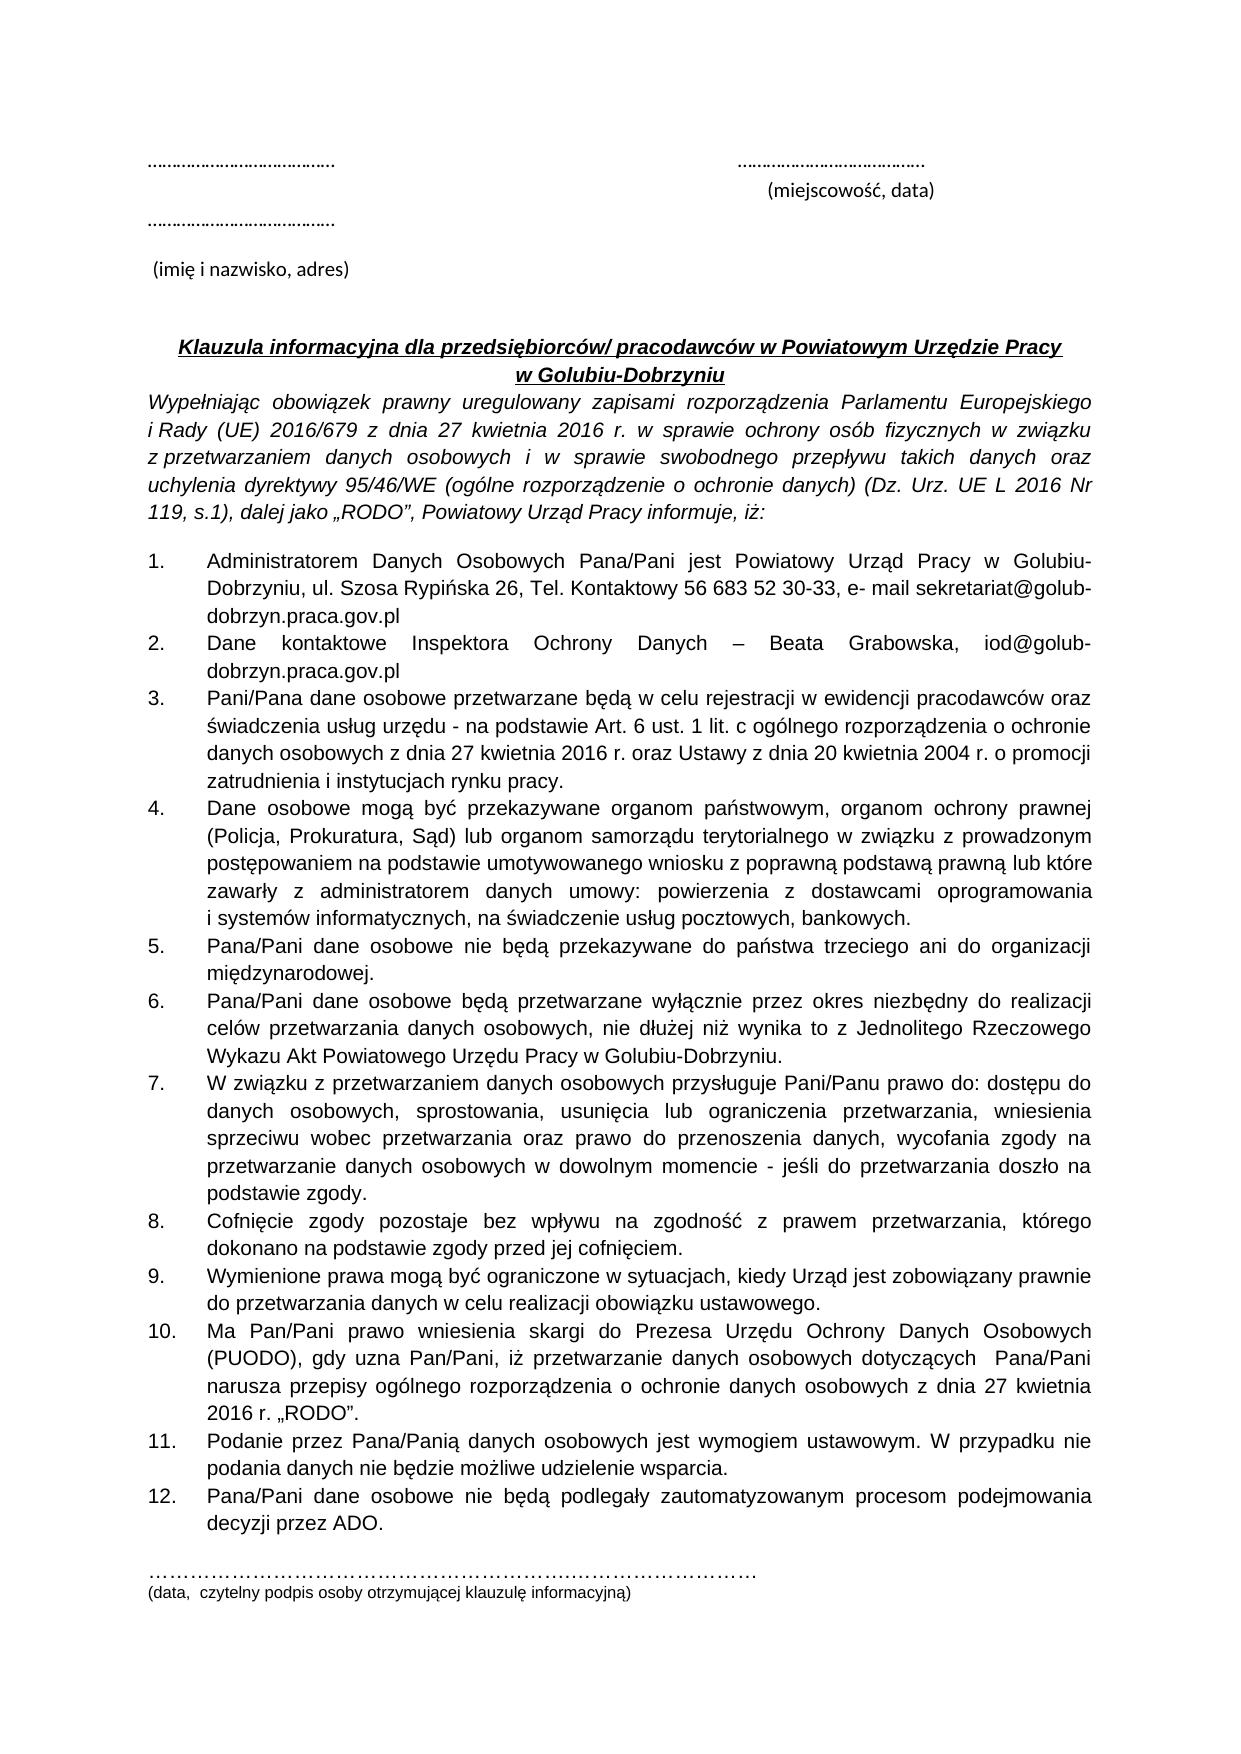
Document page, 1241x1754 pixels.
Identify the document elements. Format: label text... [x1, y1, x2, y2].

text …………………………………………………….……………………… [148, 1559, 1093, 1583]
list Pani/Pana dane osobowe przetwarzane będą w celu rejestracji w ewidencji pracodawców oraz świadczenia usług urzędu - na podstawie Art. 6 ust. 1 lit. c ogólnego rozporządzenia o ochronie danych osobowych z dnia 27 kwietnia 2016 r. oraz Ustawy z dnia 20 kwietnia 2004 r. o promocji zatrudnienia i instytucjach rynku pracy. [148, 686, 1093, 792]
list Podanie przez Pana/Panią danych osobowych jest wymogiem ustawowym. W przypadku nie podania danych nie będzie możliwe udzielenie wsparcia. [148, 1428, 1093, 1480]
list Pana/Pani dane osobowe będą przetwarzane wyłącznie przez okres niezbędny do realizacji celów przetwarzania danych osobowych, nie dłużej niż wynika to z Jednolitego Rzeczowego Wykazu Akt Powiatowego Urzędu Pracy w Golubiu-Dobrzyniu. [148, 988, 1093, 1067]
list Dane osobowe mogą być przekazywane organom państwowym, organom ochrony prawnej (Policja, Prokuratura, Sąd) lub organom samorządu terytorialnego w związku z prowadzonym postępowaniem na podstawie umotywowanego wniosku z poprawną podstawą prawną lub które zawarły z administratorem danych umowy: powierzenia z dostawcami oprogramowania i systemów informatycznych, na świadczenie usług pocztowych, bankowych. [148, 796, 1093, 930]
text ………………………………… ………………………………… (miejscowość, data) ………………………………… [148, 148, 1093, 231]
list Ma Pan/Pani prawo wniesienia skargi do Prezesa Urzędu Ochrony Danych Osobowych (PUODO), gdy uzna Pan/Pani, iż przetwarzanie danych osobowych dotyczących Pana/Pani narusza przepisy ogólnego rozporządzenia o ochronie danych osobowych z dnia 27 kwietnia 2016 r. „RODO”. [148, 1318, 1093, 1425]
list W związku z przetwarzaniem danych osobowych przysługuje Pani/Panu prawo do: dostępu do danych osobowych, sprostowania, usunięcia lub ograniczenia przetwarzania, wniesienia sprzeciwu wobec przetwarzania oraz prawo do przenoszenia danych, wycofania zgody na przetwarzanie danych osobowych w dowolnym momencie - jeśli do przetwarzania doszło na podstawie zgody. [148, 1071, 1093, 1205]
subtitle Klauzula informacyjna dla przedsiębiorców/ pracodawców w Powiatowym Urzędzie Pracy w Golubiu-Dobrzyniu [148, 335, 1093, 387]
list Wymienione prawa mogą być ograniczone w sytuacjach, kiedy Urząd jest zobowiązany prawnie do przetwarzania danych w celu realizacji obowiązku ustawowego. [148, 1263, 1093, 1315]
list Pana/Pani dane osobowe nie będą podlegały zautomatyzowanym procesom podejmowania decyzji przez ADO. [148, 1483, 1093, 1535]
text (imię i nazwisko, adres) [148, 256, 1093, 281]
list Pana/Pani dane osobowe nie będą przekazywane do państwa trzeciego ani do organizacji międzynarodowej. [148, 933, 1093, 985]
text (data, czytelny podpis osoby otrzymującej klauzulę informacyjną) [148, 1583, 1093, 1602]
list Dane kontaktowe Inspektora Ochrony Danych – Beata Grabowska, iod@golub-dobrzyn.praca.gov.pl [148, 631, 1093, 682]
list Administratorem Danych Osobowych Pana/Pani jest Powiatowy Urząd Pracy w Golubiu-Dobrzyniu, ul. Szosa Rypińska 26, Tel. Kontaktowy 56 683 52 30-33, e- mail sekretariat@golub-dobrzyn.praca.gov.pl [148, 548, 1093, 627]
list Cofnięcie zgody pozostaje bez wpływu na zgodność z prawem przetwarzania, którego dokonano na podstawie zgody przed jej cofnięciem. [148, 1208, 1093, 1260]
text Wypełniając obowiązek prawny uregulowany zapisami rozporządzenia Parlamentu Europejskiego i Rady (UE) 2016/679 z dnia 27 kwietnia 2016 r. w sprawie ochrony osób fizycznych w związku z przetwarzaniem danych osobowych i w sprawie swobodnego przepływu takich danych oraz uchylenia dyrektywy 95/46/WE (ogólne rozporządzenie o ochronie danych) (Dz. Urz. UE L 2016 Nr 119, s.1), dalej jako „RODO”, Powiatowy Urząd Pracy informuje, iż: [148, 390, 1093, 524]
